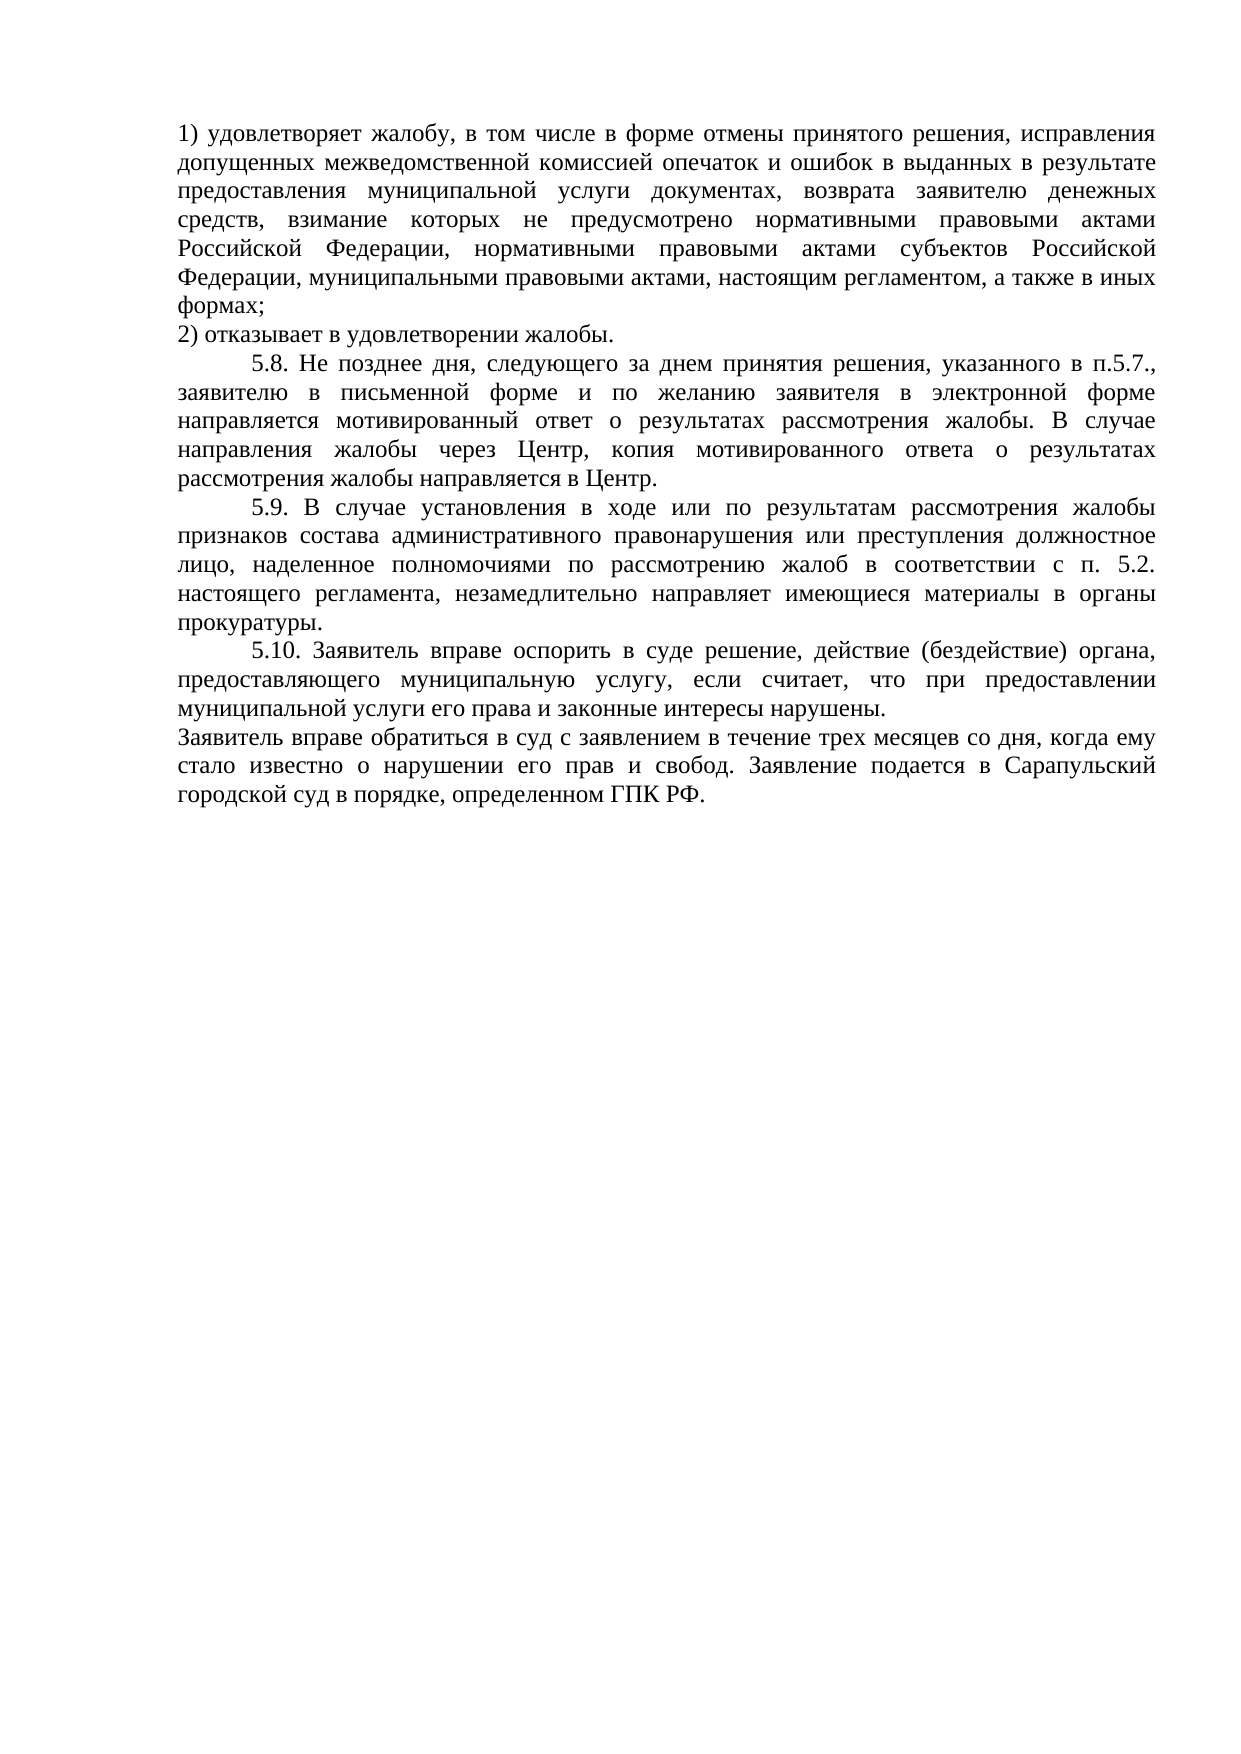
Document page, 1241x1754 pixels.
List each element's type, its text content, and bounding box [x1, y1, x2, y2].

text 1) удовлетворяет жалобу, в том числе в форме отмены принятого решения, исправления допущенных межведомственной комиссией опечаток и ошибок в выданных в результате предоставления муниципальной услуги документах, возврата заявителю денежных средств, взимание которых не предусмотрено нормативными правовыми актами Российской Федерации, нормативными правовыми актами субъектов Российской Федерации, муниципальными правовыми актами, настоящим регламентом, а также в иных формах; [177, 118, 1157, 319]
text 5.9. В случае установления в ходе или по результатам рассмотрения жалобы признаков состава административного правонарушения или преступления должностное лицо, наделенное полномочиями по рассмотрению жалоб в соответствии с п. 5.2. настоящего регламента, незамедлительно направляет имеющиеся материалы в органы прокуратуры. [177, 492, 1157, 636]
text 5.10. Заявитель вправе оспорить в суде решение, действие (бездействие) органа, предоставляющего муниципальную услугу, если считает, что при предоставлении муниципальной услуги его права и законные интересы нарушены. [177, 636, 1157, 722]
text 5.8. Не позднее дня, следующего за днем принятия решения, указанного в п.5.7., заявителю в письменной форме и по желанию заявителя в электронной форме направляется мотивированный ответ о результатах рассмотрения жалобы. В случае направления жалобы через Центр, копия мотивированного ответа о результатах рассмотрения жалобы направляется в Центр. [177, 348, 1157, 492]
text 2) отказывает в удовлетворении жалобы. [177, 319, 1157, 348]
text Заявитель вправе обратиться в суд с заявлением в течение трех месяцев со дня, когда ему стало известно о нарушении его прав и свобод. Заявление подается в Сарапульский городской суд в порядке, определенном ГПК РФ. [177, 722, 1157, 808]
